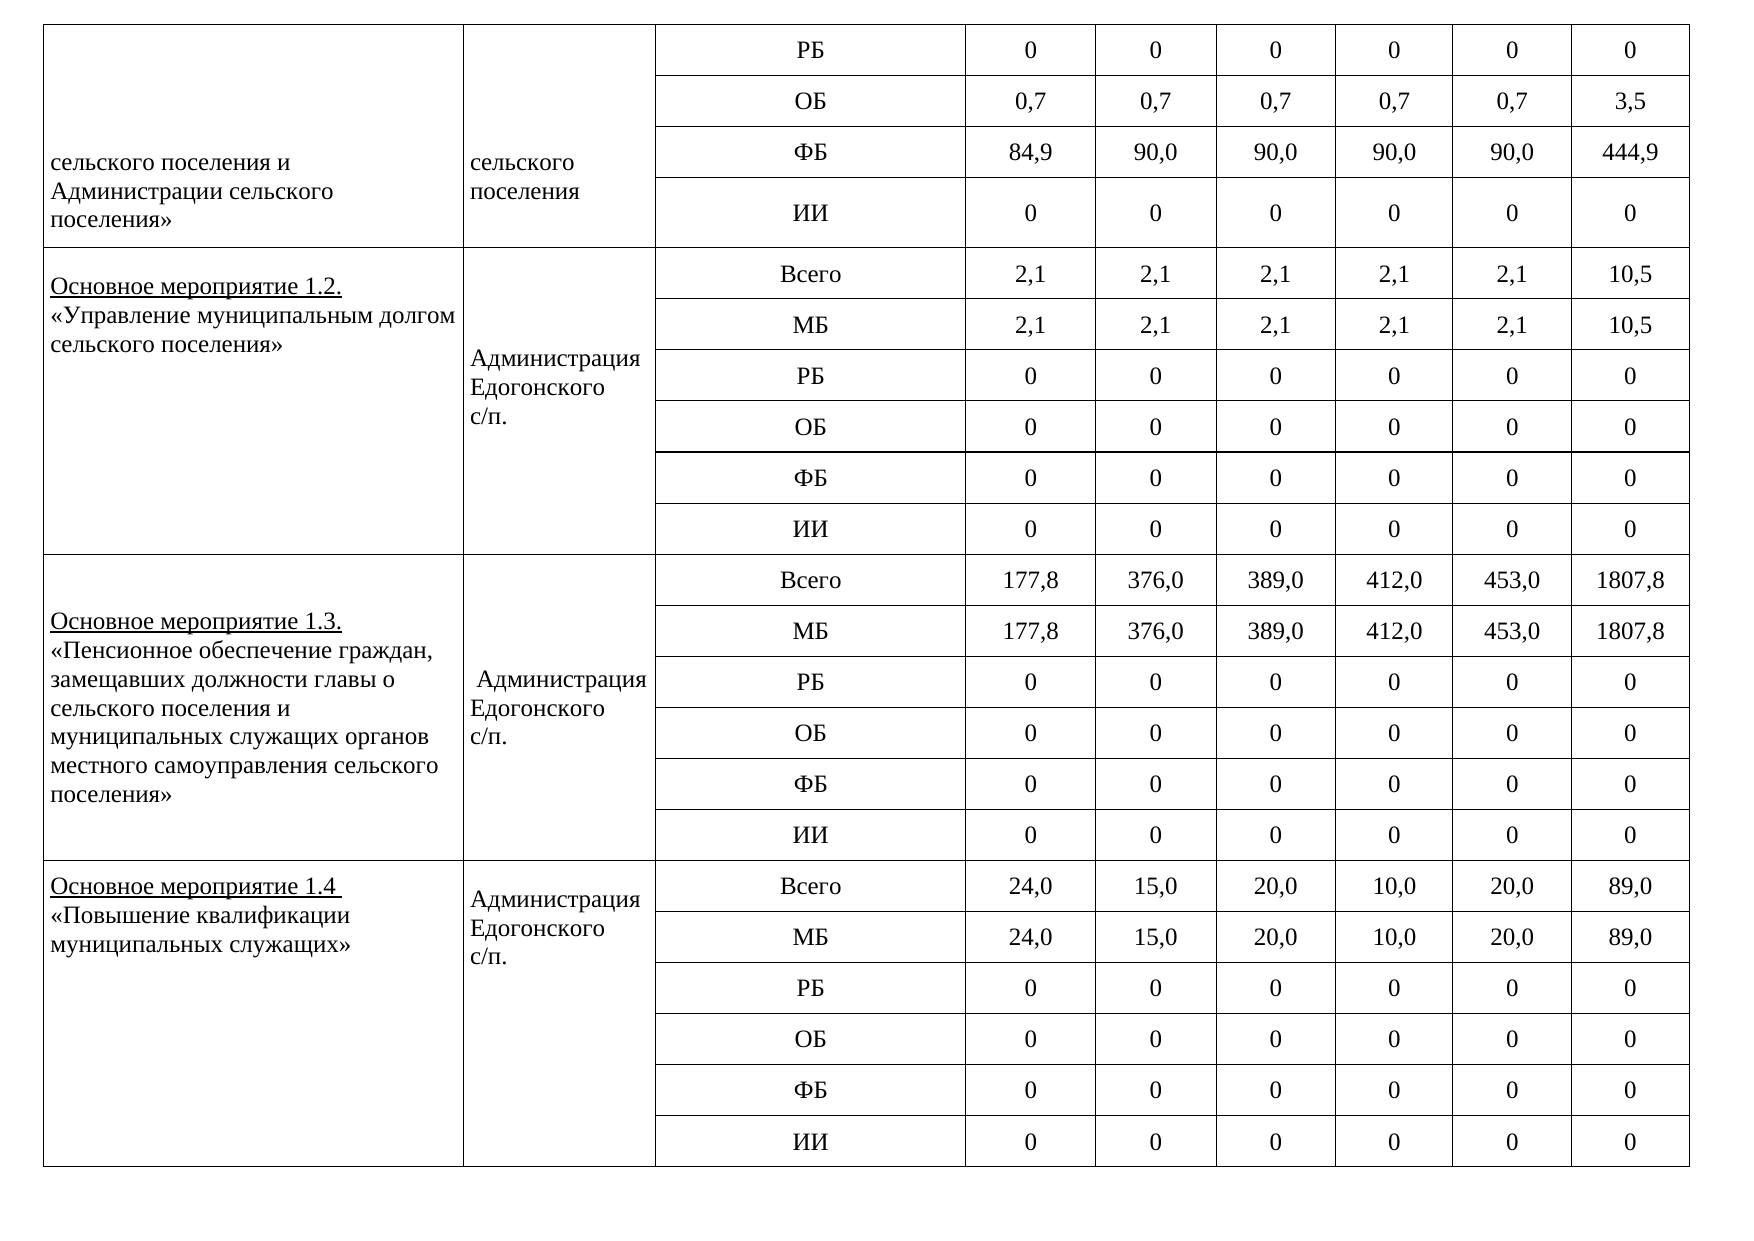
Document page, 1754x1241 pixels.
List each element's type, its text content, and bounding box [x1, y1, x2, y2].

table_cell Основное мероприятие 1.4 «Повышение квалификации муниципальных служащих» [44, 861, 463, 1166]
table_cell 0 [1096, 708, 1216, 758]
table_cell 0 [1572, 708, 1689, 758]
table_cell 0 [966, 453, 1095, 502]
table_cell 0 [1572, 963, 1689, 1013]
table_cell 0 [1453, 1014, 1571, 1064]
table_cell 0 [1217, 178, 1335, 247]
table_cell 0 [966, 810, 1095, 860]
table_cell 10,5 [1572, 299, 1689, 349]
table_cell 2,1 [1096, 299, 1216, 349]
table_cell 0 [1217, 401, 1335, 451]
table_cell ИИ [656, 504, 965, 553]
table_cell 0 [966, 178, 1095, 247]
table_cell 0 [966, 350, 1095, 400]
table_cell 0,7 [1336, 76, 1452, 126]
table_cell 0 [1572, 1014, 1689, 1064]
table_cell 0 [1572, 401, 1689, 451]
table_cell 0 [1336, 1116, 1452, 1166]
table_cell 0 [1336, 708, 1452, 758]
table_cell 0 [966, 1065, 1095, 1115]
table_cell ФБ [656, 127, 965, 177]
table_cell 0 [1453, 25, 1571, 75]
table_cell 389,0 [1217, 555, 1335, 604]
table_cell 0 [1453, 810, 1571, 860]
table_cell 0 [1453, 453, 1571, 502]
table_cell 2,1 [1453, 248, 1571, 298]
table_cell ОБ [656, 76, 965, 126]
table_cell 0 [1572, 810, 1689, 860]
table_cell 90,0 [1096, 127, 1216, 177]
table_cell 0 [1217, 1116, 1335, 1166]
table_cell Основное мероприятие 1.2. «Управление муниципальным долгом сельского поселения» [44, 248, 463, 553]
table_cell 0 [1096, 25, 1216, 75]
table_cell 412,0 [1336, 555, 1452, 604]
table_cell 0 [1217, 1065, 1335, 1115]
table_cell 2,1 [1217, 248, 1335, 298]
table_cell 0 [1572, 25, 1689, 75]
table_cell ОБ [656, 401, 965, 451]
table_cell ФБ [656, 453, 965, 502]
table_cell РБ [656, 350, 965, 400]
table_cell 0 [1096, 759, 1216, 809]
table_cell МБ [656, 299, 965, 349]
table_cell 444,9 [1572, 127, 1689, 177]
table_cell Всего [656, 248, 965, 298]
table_cell 0 [966, 1116, 1095, 1166]
table_cell 0 [1572, 1116, 1689, 1166]
table_cell 0 [1096, 401, 1216, 451]
table_cell 15,0 [1096, 861, 1216, 911]
table_cell 0 [1336, 1065, 1452, 1115]
table_cell 2,1 [1453, 299, 1571, 349]
table_cell 0 [1453, 759, 1571, 809]
table_cell 0 [1096, 504, 1216, 553]
table_cell 0 [966, 1014, 1095, 1064]
table_cell 0 [1336, 810, 1452, 860]
table_cell 2,1 [966, 248, 1095, 298]
table_cell 0 [1572, 453, 1689, 502]
table_cell 0 [1453, 657, 1571, 707]
table_cell 0 [966, 708, 1095, 758]
table_cell 412,0 [1336, 606, 1452, 656]
table_cell 389,0 [1217, 606, 1335, 656]
table_cell 0,7 [1453, 76, 1571, 126]
table_cell 84,9 [966, 127, 1095, 177]
table_cell 0 [1217, 1014, 1335, 1064]
table_cell 2,1 [1217, 299, 1335, 349]
table_cell Всего [656, 861, 965, 911]
table_cell 20,0 [1453, 861, 1571, 911]
table_cell 0 [1453, 1116, 1571, 1166]
table_cell 0 [1336, 178, 1452, 247]
table_cell 177,8 [966, 555, 1095, 604]
table_cell 0,7 [1217, 76, 1335, 126]
table_cell Всего [656, 555, 965, 604]
table_cell 0 [1217, 453, 1335, 502]
table_cell РБ [656, 25, 965, 75]
table_cell 0 [966, 504, 1095, 553]
table_cell РБ [656, 963, 965, 1013]
table_cell 0 [1453, 708, 1571, 758]
table_cell 0 [1217, 504, 1335, 553]
table_cell 0 [1336, 504, 1452, 553]
table_cell 90,0 [1453, 127, 1571, 177]
table_cell 0 [1096, 810, 1216, 860]
table_cell 0 [1453, 401, 1571, 451]
table_cell МБ [656, 912, 965, 962]
table_cell ФБ [656, 1065, 965, 1115]
table_cell 0 [1336, 657, 1452, 707]
table_cell 89,0 [1572, 912, 1689, 962]
table_cell 0 [1217, 657, 1335, 707]
table_cell 0 [1453, 1065, 1571, 1115]
table_cell 0 [1453, 963, 1571, 1013]
table_cell Основное мероприятие 1.3. «Пенсионное обеспечение граждан, замещавших должности главы о сельского поселения и муниципальных служащих органов местного самоуправления сельского поселения» [44, 555, 463, 860]
table_cell 0 [1096, 178, 1216, 247]
table_cell 10,0 [1336, 912, 1452, 962]
table_cell 10,0 [1336, 861, 1452, 911]
table_cell 2,1 [1336, 299, 1452, 349]
table_cell 0 [1453, 350, 1571, 400]
table_cell 0 [1336, 453, 1452, 502]
table_cell 0 [1572, 350, 1689, 400]
table_cell 0 [1572, 178, 1689, 247]
table_cell 0 [1336, 401, 1452, 451]
table_cell 20,0 [1217, 912, 1335, 962]
table_cell 0 [966, 963, 1095, 1013]
table_cell 90,0 [1217, 127, 1335, 177]
table_cell 0 [1453, 504, 1571, 553]
table_cell 0,7 [966, 76, 1095, 126]
table_cell 90,0 [1336, 127, 1452, 177]
table_cell 0 [1217, 810, 1335, 860]
table_cell 0 [966, 401, 1095, 451]
table_cell 0 [1217, 759, 1335, 809]
table_cell 0 [1096, 657, 1216, 707]
table_cell 0 [1453, 178, 1571, 247]
table_cell 0 [1096, 1065, 1216, 1115]
table_cell 1807,8 [1572, 606, 1689, 656]
table_cell 0 [1096, 350, 1216, 400]
table_cell 20,0 [1453, 912, 1571, 962]
table_cell 0 [1217, 350, 1335, 400]
table_cell 0 [966, 25, 1095, 75]
table_cell 3,5 [1572, 76, 1689, 126]
table_cell 0 [1336, 1014, 1452, 1064]
table_cell ОБ [656, 1014, 965, 1064]
table_cell ИИ [656, 1116, 965, 1166]
table_cell 376,0 [1096, 606, 1216, 656]
table_cell 0 [966, 657, 1095, 707]
table_cell 0 [1096, 1014, 1216, 1064]
table_cell 376,0 [1096, 555, 1216, 604]
table_cell 0 [1572, 1065, 1689, 1115]
table_cell 20,0 [1217, 861, 1335, 911]
table_cell ОБ [656, 708, 965, 758]
table_cell 89,0 [1572, 861, 1689, 911]
table_cell 2,1 [1096, 248, 1216, 298]
table_cell 1807,8 [1572, 555, 1689, 604]
table_cell МБ [656, 606, 965, 656]
table_cell 2,1 [1336, 248, 1452, 298]
table_cell 24,0 [966, 912, 1095, 962]
table_cell 0 [1336, 25, 1452, 75]
table_cell Администрация Едогонского с/п. [464, 555, 655, 860]
table_cell 0 [1572, 657, 1689, 707]
table_cell 177,8 [966, 606, 1095, 656]
table_cell 10,5 [1572, 248, 1689, 298]
table_cell 0 [1096, 453, 1216, 502]
table_cell 0 [1096, 963, 1216, 1013]
table_cell 453,0 [1453, 555, 1571, 604]
table_cell 24,0 [966, 861, 1095, 911]
table_cell 0 [1217, 963, 1335, 1013]
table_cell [464, 861, 655, 1166]
table_cell АдминистрацияЕдогонского с/п. [464, 248, 655, 553]
table_cell 0 [966, 759, 1095, 809]
table_cell 0 [1572, 504, 1689, 553]
table_cell 0 [1336, 350, 1452, 400]
table_cell 0 [1336, 963, 1452, 1013]
table_cell 453,0 [1453, 606, 1571, 656]
table_cell ИИ [656, 810, 965, 860]
table_cell 0,7 [1096, 76, 1216, 126]
table_cell ИИ [656, 178, 965, 247]
table_cell РБ [656, 657, 965, 707]
table_cell 0 [1217, 708, 1335, 758]
table_cell 0 [1096, 1116, 1216, 1166]
table_cell 0 [1217, 25, 1335, 75]
table_cell 15,0 [1096, 912, 1216, 962]
table_cell ФБ [656, 759, 965, 809]
table_cell 2,1 [966, 299, 1095, 349]
table_cell 0 [1336, 759, 1452, 809]
table_cell 0 [1572, 759, 1689, 809]
